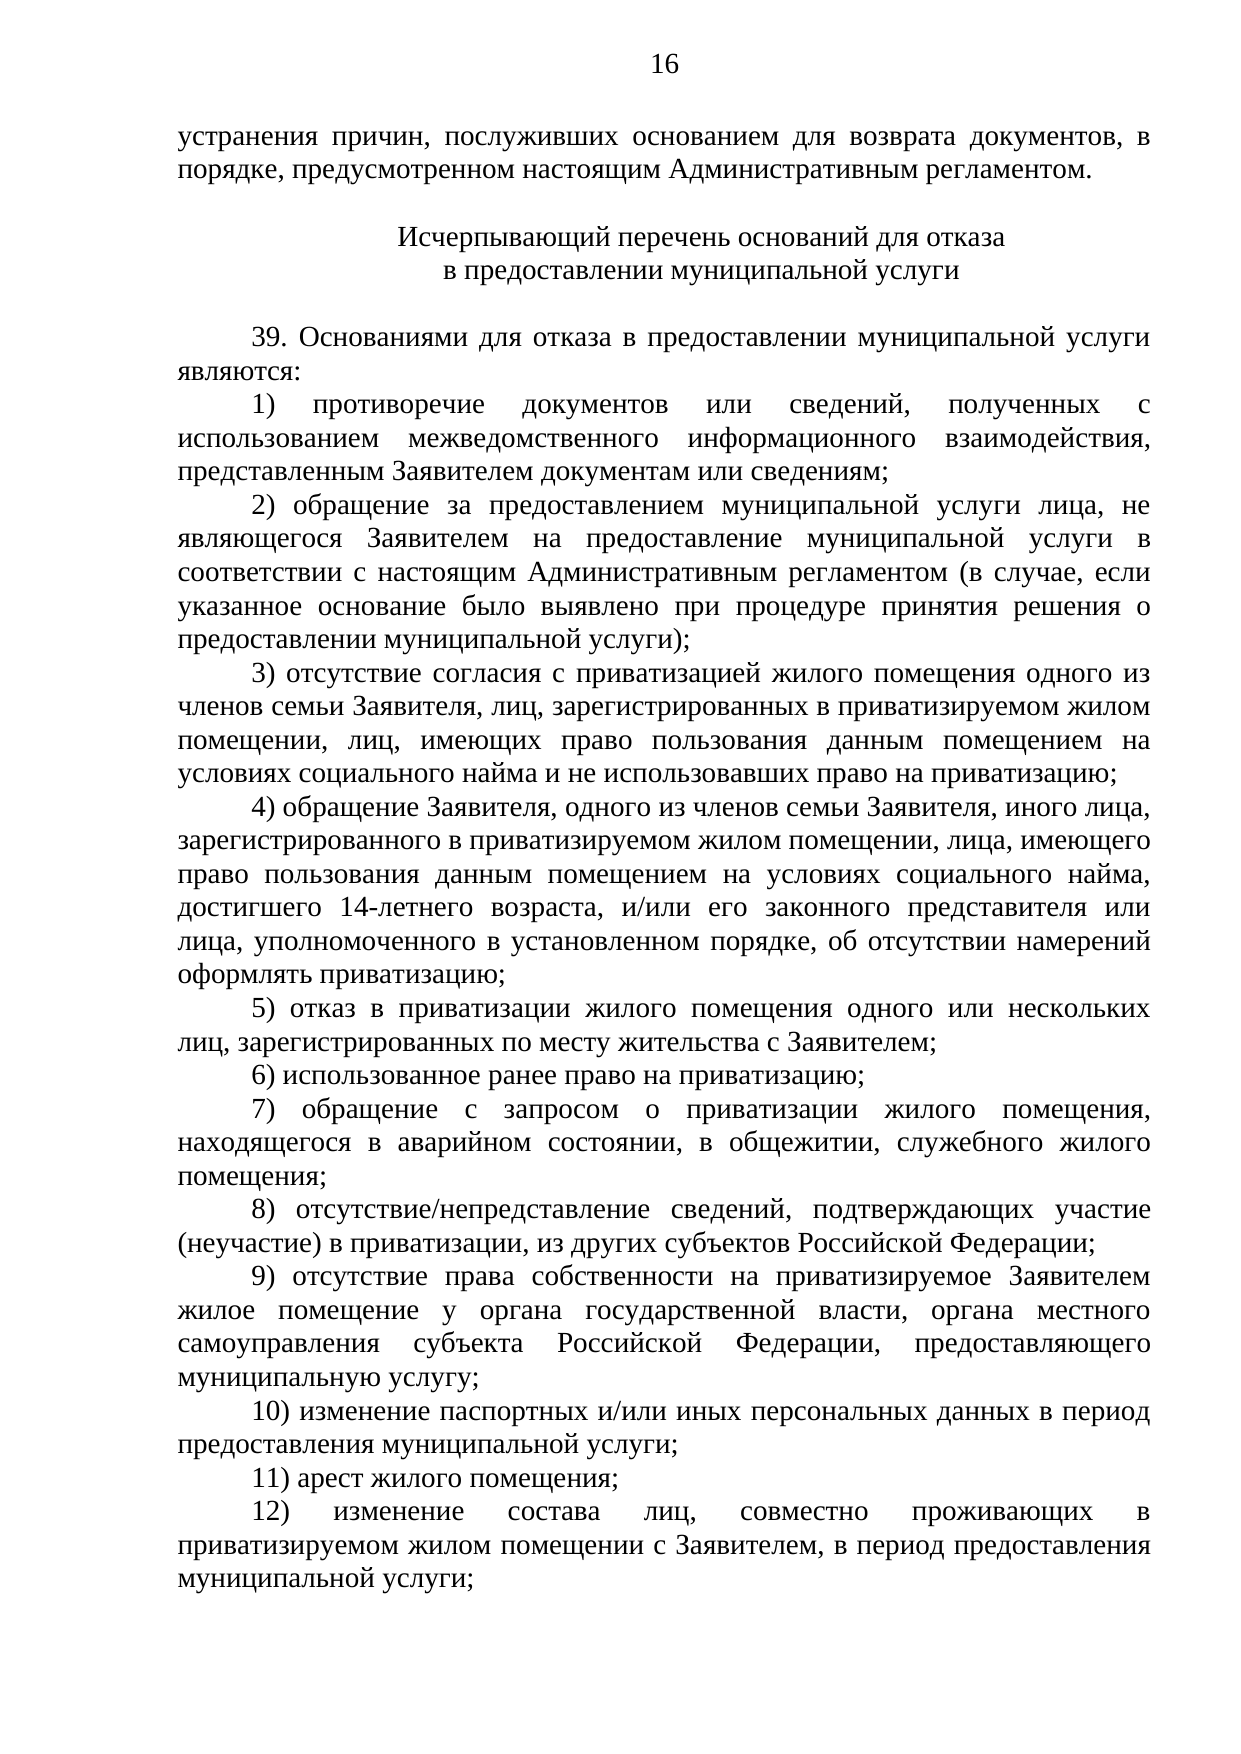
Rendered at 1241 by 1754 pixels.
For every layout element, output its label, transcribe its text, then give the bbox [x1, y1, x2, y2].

text 12) изменение состава лиц, совместно проживающих в приватизируемом жилом помещении с Заявителем, в период предоставления муниципальной услуги; [177, 1493, 1152, 1594]
text в предоставлении муниципальной услуги [177, 252, 1152, 286]
text 10) изменение паспортных и/или иных персональных данных в период предоставления муниципальной услуги; [177, 1393, 1152, 1460]
text 3) отсутствие согласия с приватизацией жилого помещения одного из членов семьи Заявителя, лиц, зарегистрированных в приватизируемом жилом помещении, лиц, имеющих право пользования данным помещением на условиях социального найма и не использовавших право на приватизацию; [177, 655, 1152, 789]
text 4) обращение Заявителя, одного из членов семьи Заявителя, иного лица, зарегистрированного в приватизируемом жилом помещении, лица, имеющего право пользования данным помещением на условиях социального найма, достигшего 14-летнего возраста, и/или его законного представителя или лица, уполномоченного в установленном порядке, об отсутствии намерений оформлять приватизацию; [177, 789, 1152, 990]
text 8) отсутствие/непредставление сведений, подтверждающих участие (неучастие) в приватизации, из других субъектов Российской Федерации; [177, 1191, 1152, 1258]
text 6) использованное ранее право на приватизацию; [177, 1057, 1152, 1091]
text 5) отказ в приватизации жилого помещения одного или нескольких лиц, зарегистрированных по месту жительства с Заявителем; [177, 990, 1152, 1057]
text 1) противоречие документов или сведений, полученных с использованием межведомственного информационного взаимодействия, представленным Заявителем документам или сведениям; [177, 386, 1152, 487]
text 11) арест жилого помещения; [177, 1460, 1152, 1493]
text 9) отсутствие права собственности на приватизируемое Заявителем жилое помещение у органа государственной власти, органа местного самоуправления субъекта Российской Федерации, предоставляющего муниципальную услугу; [177, 1258, 1152, 1393]
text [177, 118, 1152, 185]
text Исчерпывающий перечень оснований для отказа [177, 219, 1152, 252]
text 2) обращение за предоставлением муниципальной услуги лица, не являющегося Заявителем на предоставление муниципальной услуги в соответствии с настоящим Административным регламентом (в случае, если указанное основание было выявлено при процедуре принятия решения о предоставлении муниципальной услуги); [177, 487, 1152, 655]
text 39. Основаниями для отказа в предоставлении муниципальной услуги являются: [177, 319, 1152, 386]
text 7) обращение с запросом о приватизации жилого помещения, находящегося в аварийном состоянии, в общежитии, служебного жилого помещения; [177, 1091, 1152, 1191]
